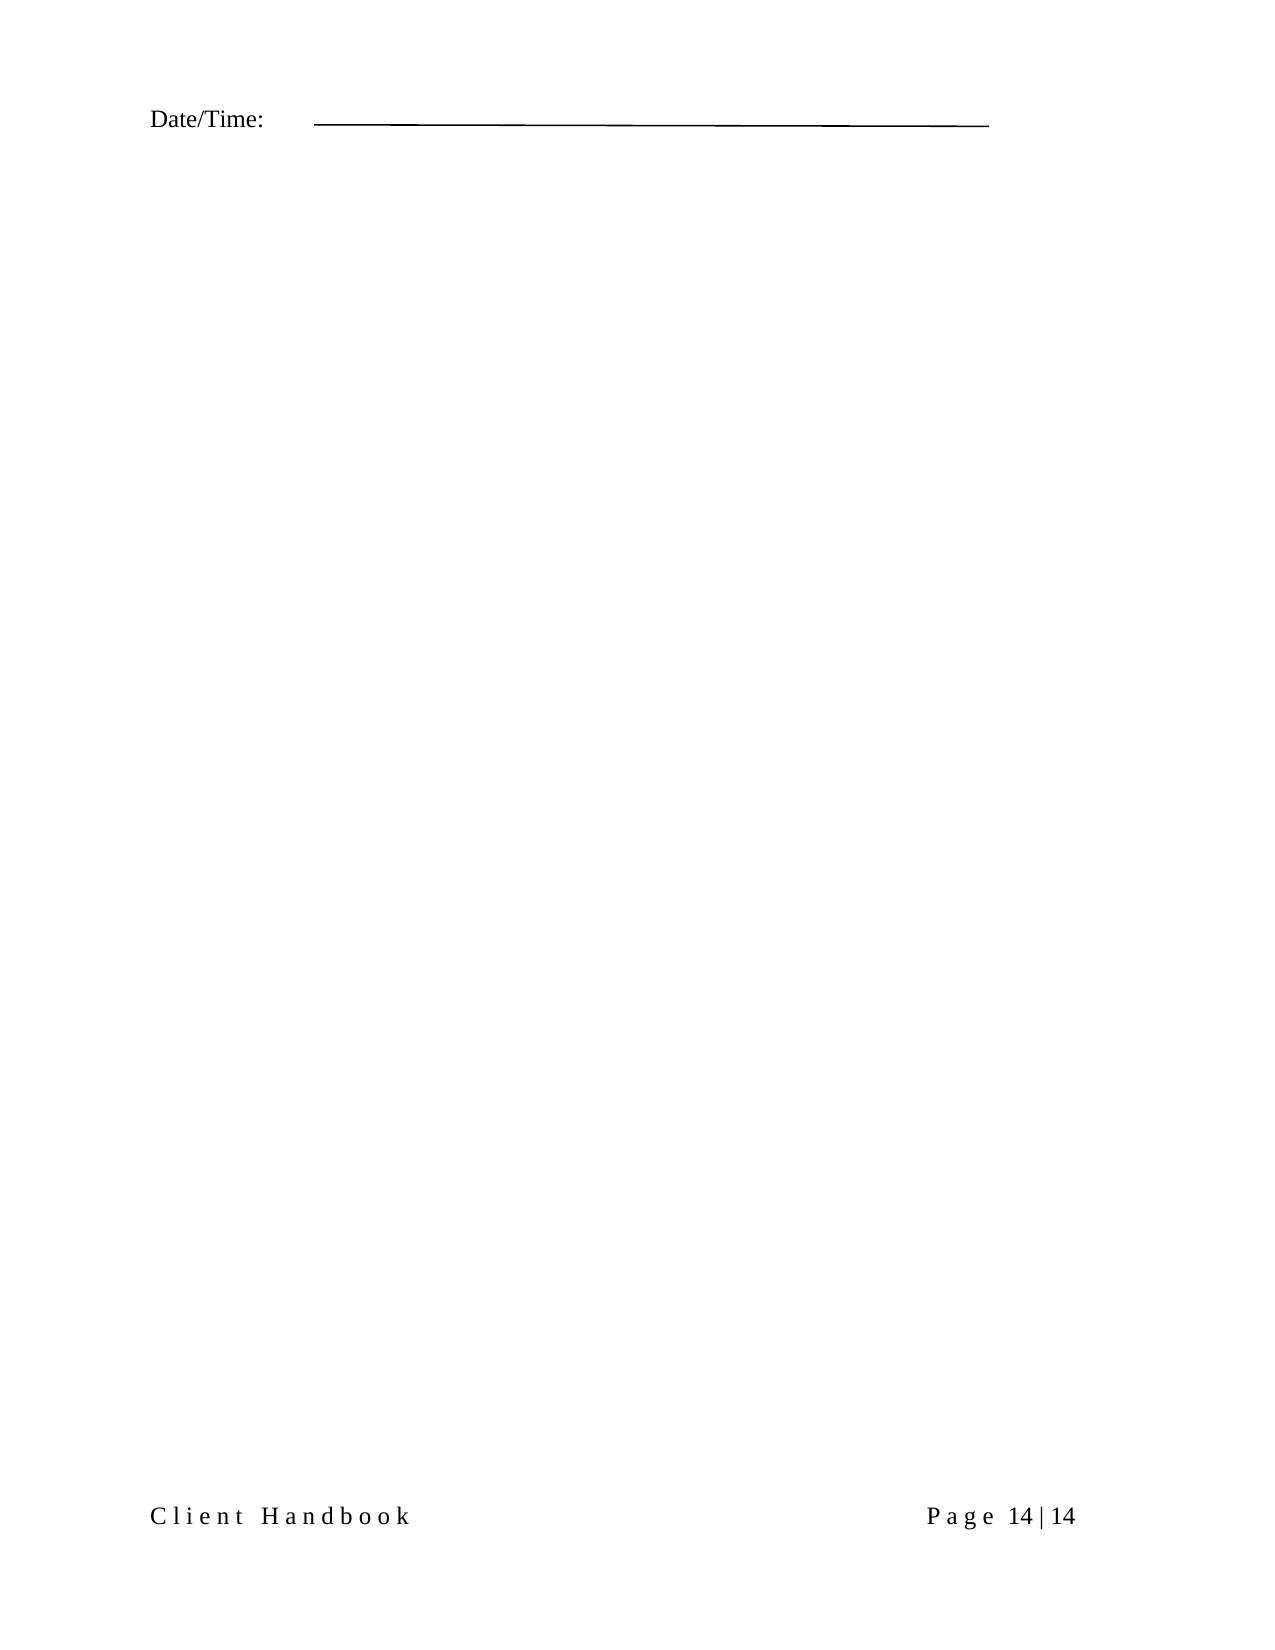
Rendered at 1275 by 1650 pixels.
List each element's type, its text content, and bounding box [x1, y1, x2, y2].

text Date/Time: [150, 104, 1125, 132]
